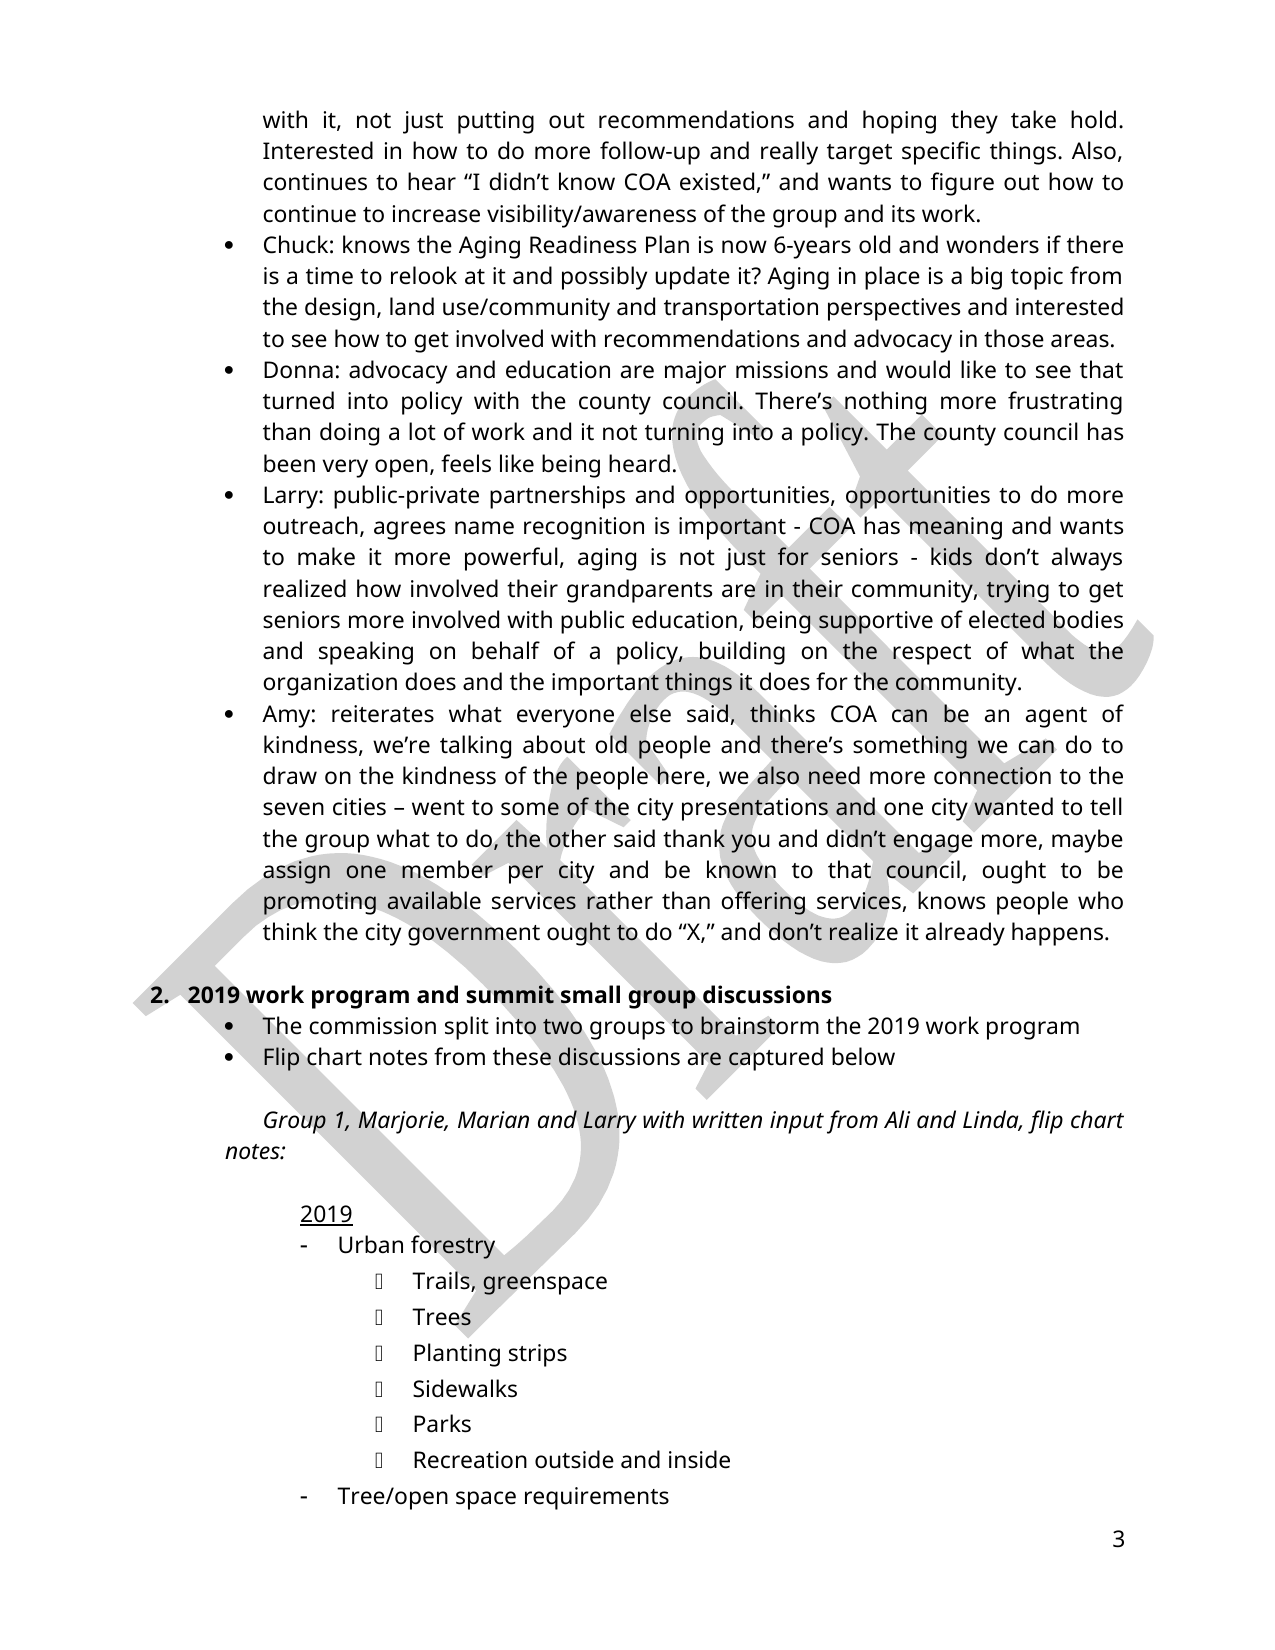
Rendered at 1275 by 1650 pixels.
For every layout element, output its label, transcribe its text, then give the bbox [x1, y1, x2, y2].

list Donna: advocacy and education are major missions and would like to see that turned into policy with the county council. There’s nothing more frustrating than doing a lot of work and it not turning into a policy. The county council has been very open, feels like being heard. [225, 354, 1125, 479]
list Chuck: knows the Aging Readiness Plan is now 6-years old and wonders if there is a time to relook at it and possibly update it? Aging in place is a big topic from the design, land use/community and transportation perspectives and interested to see how to get involved with recommendations and advocacy in those areas. [225, 229, 1125, 354]
list Tree/open space requirements [300, 1480, 1125, 1512]
list Sidewalks [375, 1372, 1125, 1404]
list Amy: reiterates what everyone else said, thinks COA can be an agent of kindness, we’re talking about old people and there’s something we can do to draw on the kindness of the people here, we also need more connection to the seven cities – went to some of the city presentations and one city wanted to tell the group what to do, the other said thank you and didn’t engage more, maybe assign one member per city and be known to that council, ought to be promoting available services rather than offering services, knows people who think the city government ought to do “X,” and don’t realize it already happens. [225, 697, 1125, 947]
list Recreation outside and inside [375, 1444, 1125, 1476]
list Trees [375, 1301, 1125, 1332]
list Trails, greenspace [375, 1265, 1125, 1296]
list Parks [375, 1408, 1125, 1440]
text Group 1, Marjorie, Marian and Larry with written input from Ali and Linda, flip chart notes: [225, 1104, 1125, 1166]
list Urban forestry [300, 1229, 1125, 1260]
list Larry: public-private partnerships and opportunities, opportunities to do more outreach, agrees name recognition is important - COA has meaning and wants to make it more powerful, aging is not just for seniors - kids don’t always realized how involved their grandparents are in their community, trying to get seniors more involved with public education, being supportive of elected bodies and speaking on behalf of a policy, building on the respect of what the organization does and the important things it does for the community. [225, 479, 1125, 697]
list 2019 work program and summit small group discussions [150, 979, 1125, 1010]
list The commission split into two groups to brainstorm the 2019 work program [225, 1010, 1125, 1041]
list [225, 104, 1125, 229]
list Planting strips [375, 1337, 1125, 1368]
list Flip chart notes from these discussions are captured below [225, 1041, 1125, 1072]
text 2019 [262, 1197, 1125, 1229]
